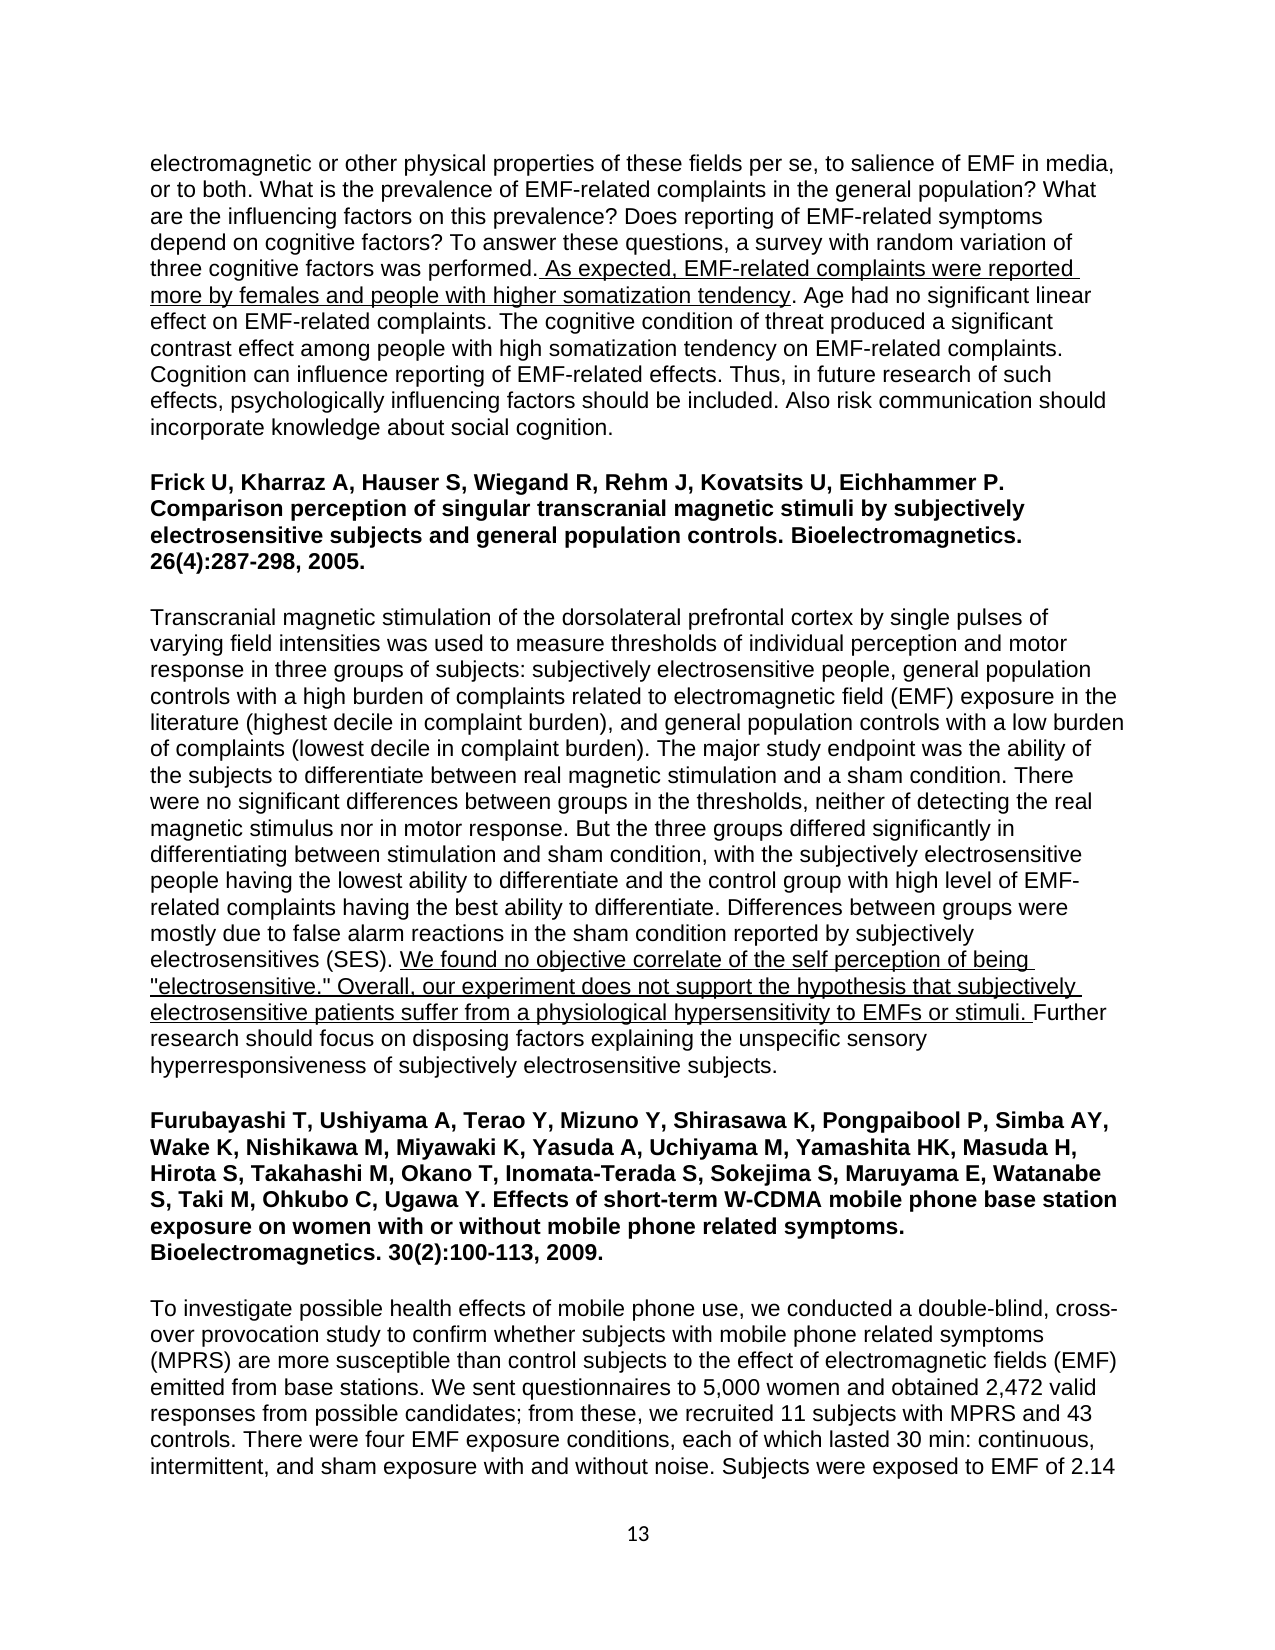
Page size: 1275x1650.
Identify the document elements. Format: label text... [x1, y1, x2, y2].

text Transcranial magnetic stimulation of the dorsolateral prefrontal cortex by single pulses of varying field intensities was used to measure thresholds of individual perception and motor response in three groups of subjects: subjectively electrosensitive people, general population controls with a high burden of complaints related to electromagnetic field (EMF) exposure in the literature (highest decile in complaint burden), and general population controls with a low burden of complaints (lowest decile in complaint burden). The major study endpoint was the ability of the subjects to differentiate between real magnetic stimulation and a sham condition. There were no significant differences between groups in the thresholds, neither of detecting the real magnetic stimulus nor in motor response. But the three groups differed significantly in differentiating between stimulation and sham condition, with the subjectively electrosensitive people having the lowest ability to differentiate and the control group with high level of EMF-related complaints having the best ability to differentiate. Differences between groups were mostly due to false alarm reactions in the sham condition reported by subjectively electrosensitives (SES). We found no objective correlate of the self perception of being "electrosensitive." Overall, our experiment does not support the hypothesis that subjectively electrosensitive patients suffer from a physiological hypersensitivity to EMFs or stimuli. Further research should focus on disposing factors explaining the unspecific sensory hyperresponsiveness of subjectively electrosensitive subjects. [150, 604, 1125, 1078]
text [150, 150, 1125, 440]
text Frick U, Kharraz A, Hauser S, Wiegand R, Rehm J, Kovatsits U, Eichhammer P. Comparison perception of singular transcranial magnetic stimuli by subjectively electrosensitive subjects and general population controls. Bioelectromagnetics. 26(4):287-298, 2005. [150, 469, 1125, 574]
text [150, 1294, 1125, 1479]
text Furubayashi T, Ushiyama A, Terao Y, Mizuno Y, Shirasawa K, Pongpaibool P, Simba AY, Wake K, Nishikawa M, Miyawaki K, Yasuda A, Uchiyama M, Yamashita HK, Masuda H, Hirota S, Takahashi M, Okano T, Inomata-Terada S, Sokejima S, Maruyama E, Watanabe S, Taki M, Ohkubo C, Ugawa Y. Effects of short-term W-CDMA mobile phone base station exposure on women with or without mobile phone related symptoms. Bioelectromagnetics. 30(2):100-113, 2009. [150, 1107, 1125, 1265]
